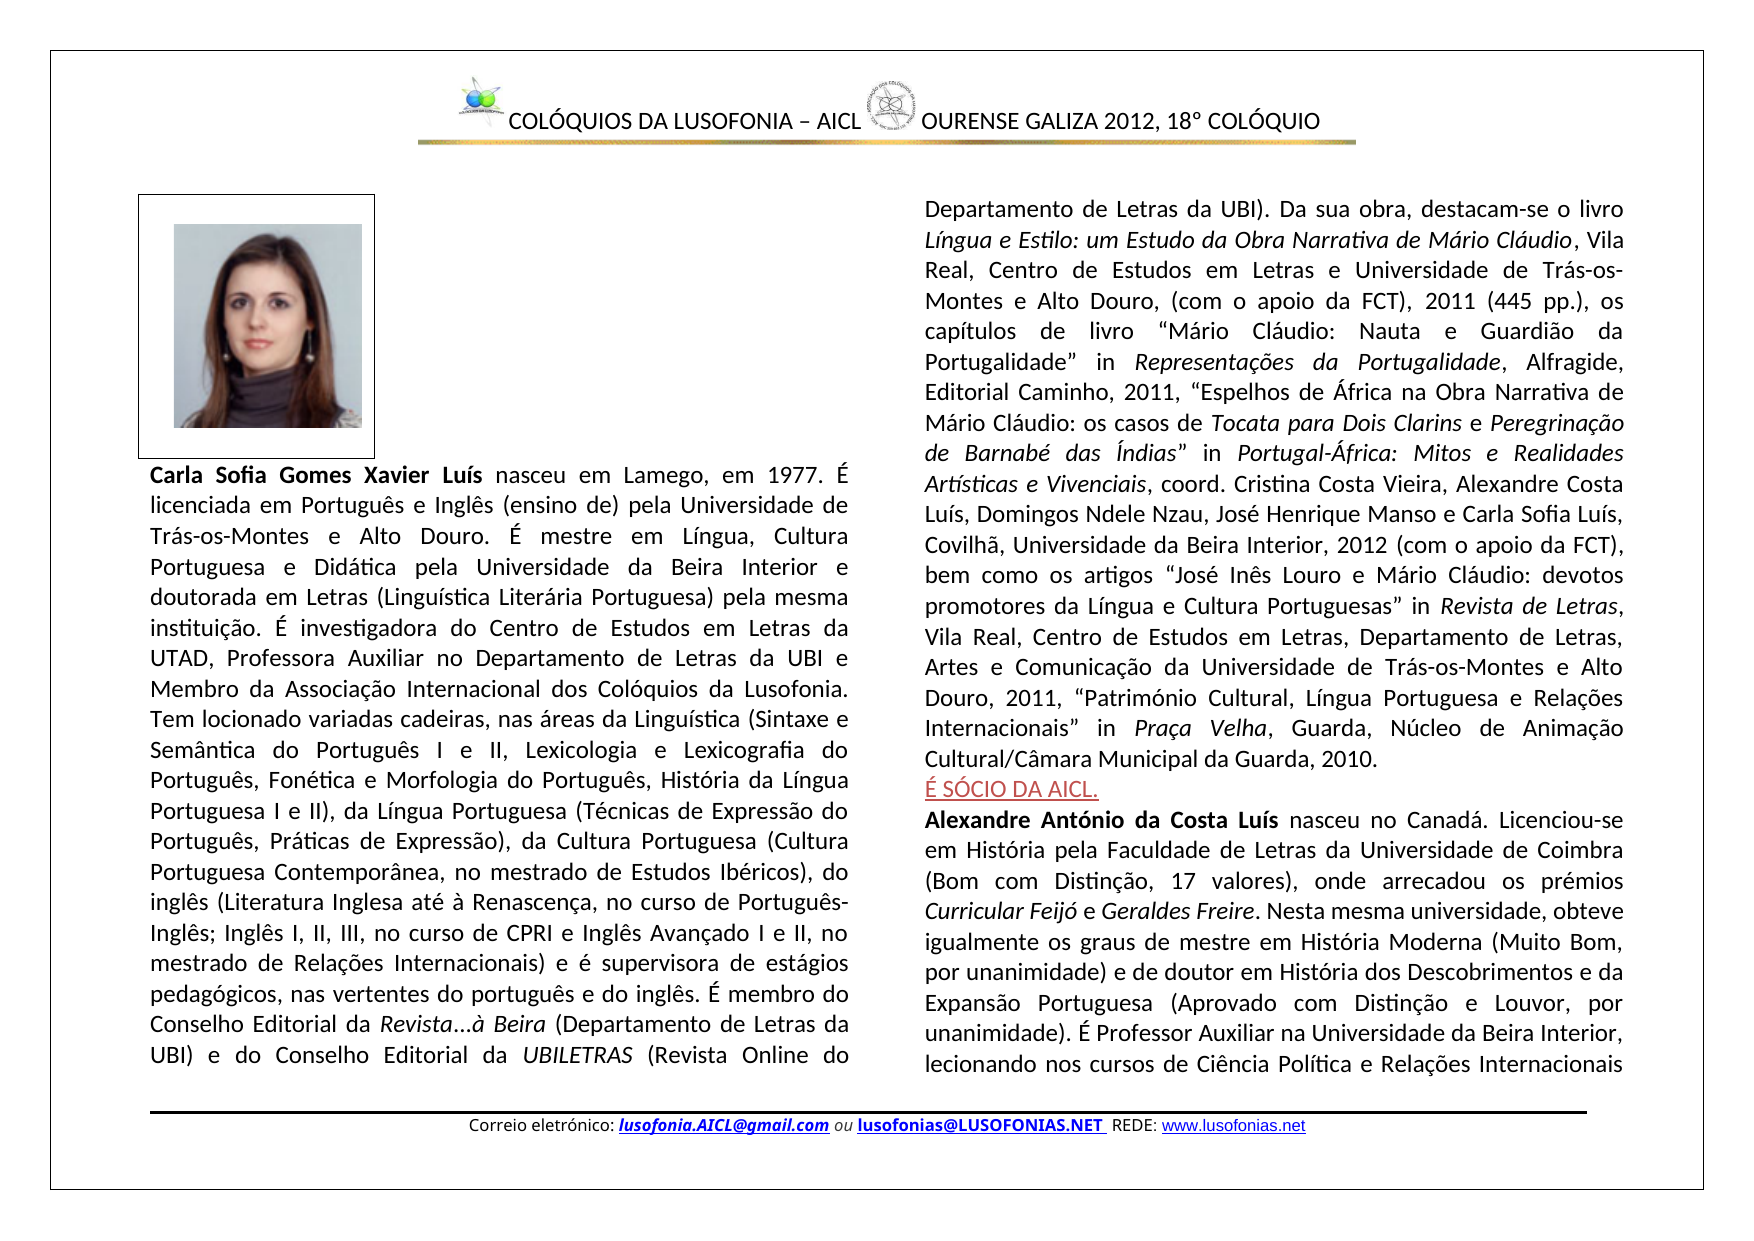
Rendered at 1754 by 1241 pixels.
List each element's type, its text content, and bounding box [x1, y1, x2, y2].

picture [867, 81, 916, 130]
picture [453, 75, 509, 130]
picture [173, 224, 362, 428]
text É SÓCIO DA AICL. [924, 773, 1624, 804]
text Carla Sofia Gomes Xavier Luís nasceu em Lamego, em 1977. É licenciada em Português e Inglês (ensino de) pela Universidade de Trás-os-Montes e Alto Douro. É mestre em Língua, Cultura Portuguesa e Didática pela Universidade da Beira Interior e doutorada em Letras (Linguística Literária Portuguesa) pela mesma instituição. É investigadora do Centro de Estudos em Letras da UTAD, Professora Auxiliar no Departamento de Letras da UBI e Membro da Associação Internacional dos Colóquios da Lusofonia. Tem locionado variadas cadeiras, nas áreas da Linguística (Sintaxe e Semântica do Português I e II, Lexicologia e Lexicografia do Português, Fonética e Morfologia do Português, História da Língua Portuguesa I e II), da Língua Portuguesa (Técnicas de Expressão do Português, Práticas de Expressão), da Cultura Portuguesa (Cultura Portuguesa Contemporânea, no mestrado de Estudos Ibéricos), do inglês (Literatura Inglesa até à Renascença, no curso de Português-Inglês; Inglês I, II, III, no curso de CPRI e Inglês Avançado I e II, no mestrado de Relações Internacionais) e é supervisora de estágios pedagógicos, nas vertentes do português e do inglês. É membro do Conselho Editorial da Revista...à Beira (Departamento de Letras da UBI) e do Conselho Editorial da UBILETRAS (Revista Online do Departamento de Letras da UBI). Da sua obra, destacam-se o livro Língua e Estilo: um Estudo da Obra Narrativa de Mário Cláudio, Vila Real, Centro de Estudos em Letras e Universidade de Trás-os-Montes e Alto Douro, (com o apoio da FCT), 2011 (445 pp.), os capítulos de livro “Mário Cláudio: Nauta e Guardião da Portugalidade” in Representações da Portugalidade, Alfragide, Editorial Caminho, 2011, “Espelhos de África na Obra Narrativa de Mário Cláudio: os casos de Tocata para Dois Clarins e Peregrinação de Barnabé das Índias” in Portugal-África: Mitos e Realidades Artísticas e Vivenciais, coord. Cristina Costa Vieira, Alexandre Costa Luís, Domingos Ndele Nzau, José Henrique Manso e Carla Sofia Luís, Covilhã, Universidade da Beira Interior, 2012 (com o apoio da FCT), bem como os artigos “José Inês Louro e Mário Cláudio: devotos promotores da Língua e Cultura Portuguesas” in Revista de Letras, Vila Real, Centro de Estudos em Letras, Departamento de Letras, Artes e Comunicação da Universidade de Trás-os-Montes e Alto Douro, 2011, “Património Cultural, Língua Portuguesa e Relações Internacionais” in Praça Velha, Guarda, Núcleo de Animação Cultural/Câmara Municipal da Guarda, 2010. [924, 193, 1624, 773]
picture [418, 135, 1356, 152]
table_header [139, 195, 374, 458]
text Carla Sofia Gomes Xavier Luís nasceu em Lamego, em 1977. É licenciada em Português e Inglês (ensino de) pela Universidade de Trás-os-Montes e Alto Douro. É mestre em Língua, Cultura Portuguesa e Didática pela Universidade da Beira Interior e doutorada em Letras (Linguística Literária Portuguesa) pela mesma instituição. É investigadora do Centro de Estudos em Letras da UTAD, Professora Auxiliar no Departamento de Letras da UBI e Membro da Associação Internacional dos Colóquios da Lusofonia. Tem locionado variadas cadeiras, nas áreas da Linguística (Sintaxe e Semântica do Português I e II, Lexicologia e Lexicografia do Português, Fonética e Morfologia do Português, História da Língua Portuguesa I e II), da Língua Portuguesa (Técnicas de Expressão do Português, Práticas de Expressão), da Cultura Portuguesa (Cultura Portuguesa Contemporânea, no mestrado de Estudos Ibéricos), do inglês (Literatura Inglesa até à Renascença, no curso de Português-Inglês; Inglês I, II, III, no curso de CPRI e Inglês Avançado I e II, no mestrado de Relações Internacionais) e é supervisora de estágios pedagógicos, nas vertentes do português e do inglês. É membro do Conselho Editorial da Revista...à Beira (Departamento de Letras da UBI) e do Conselho Editorial da UBILETRAS (Revista Online do Departamento de Letras da UBI). Da sua obra, destacam-se o livro Língua e Estilo: um Estudo da Obra Narrativa de Mário Cláudio, Vila Real, Centro de Estudos em Letras e Universidade de Trás-os-Montes e Alto Douro, (com o apoio da FCT), 2011 (445 pp.), os capítulos de livro “Mário Cláudio: Nauta e Guardião da Portugalidade” in Representações da Portugalidade, Alfragide, Editorial Caminho, 2011, “Espelhos de África na Obra Narrativa de Mário Cláudio: os casos de Tocata para Dois Clarins e Peregrinação de Barnabé das Índias” in Portugal-África: Mitos e Realidades Artísticas e Vivenciais, coord. Cristina Costa Vieira, Alexandre Costa Luís, Domingos Ndele Nzau, José Henrique Manso e Carla Sofia Luís, Covilhã, Universidade da Beira Interior, 2012 (com o apoio da FCT), bem como os artigos “José Inês Louro e Mário Cláudio: devotos promotores da Língua e Cultura Portuguesas” in Revista de Letras, Vila Real, Centro de Estudos em Letras, Departamento de Letras, Artes e Comunicação da Universidade de Trás-os-Montes e Alto Douro, 2011, “Património Cultural, Língua Portuguesa e Relações Internacionais” in Praça Velha, Guarda, Núcleo de Animação Cultural/Câmara Municipal da Guarda, 2010. [150, 459, 849, 1069]
